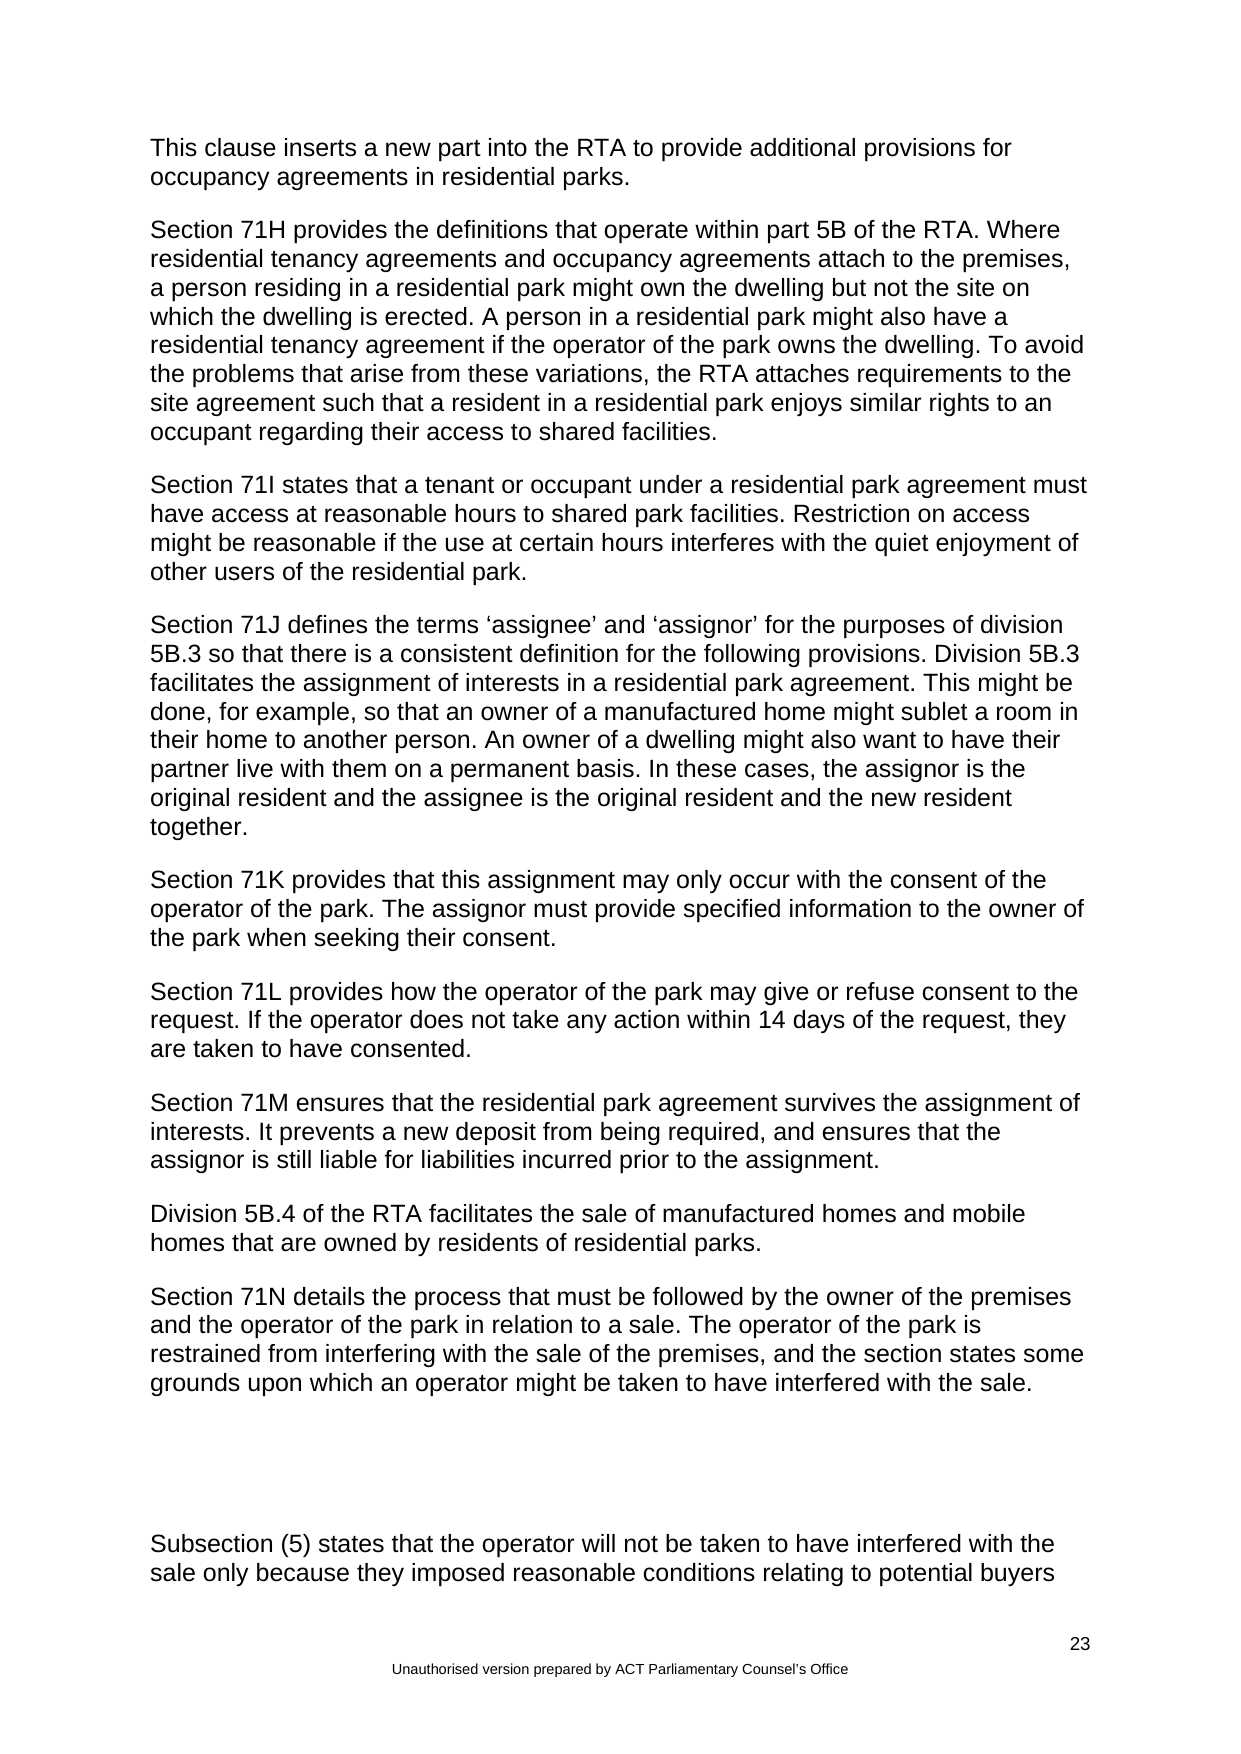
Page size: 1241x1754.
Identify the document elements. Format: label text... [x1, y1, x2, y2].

text Section 71N details the process that must be followed by the owner of the premises and the operator of the park in relation to a sale. The operator of the park is restrained from interfering with the sale of the premises, and the section states some grounds upon which an operator might be taken to have interfered with the sale. [150, 1282, 1090, 1397]
text This clause inserts a new part into the RTA to provide additional provisions for occupancy agreements in residential parks. [150, 133, 1090, 190]
text Section 71M ensures that the residential park agreement survives the assignment of interests. It prevents a new deposit from being required, and ensures that the assignor is still liable for liabilities incurred prior to the assignment. [150, 1088, 1090, 1174]
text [150, 1529, 1090, 1587]
text Section 71I states that a tenant or occupant under a residential park agreement must have access at reasonable hours to shared park facilities. Restriction on access might be reasonable if the use at certain hours interferes with the quiet enjoyment of other users of the residential park. [150, 470, 1090, 585]
text Section 71J defines the terms ‘assignee’ and ‘assignor’ for the purposes of division 5B.3 so that there is a consistent definition for the following provisions. Division 5B.3 facilitates the assignment of interests in a residential park agreement. This might be done, for example, so that an owner of a manufactured home might sublet a room in their home to another person. An owner of a dwelling might also want to have their partner live with them on a permanent basis. In these cases, the assignor is the original resident and the assignee is the original resident and the new resident together. [150, 610, 1090, 840]
text Section 71L provides how the operator of the park may give or refuse consent to the request. If the operator does not take any action within 14 days of the request, they are taken to have consented. [150, 977, 1090, 1063]
text Section 71K provides that this assignment may only occur with the consent of the operator of the park. The assignor must provide specified information to the owner of the park when seeking their consent. [150, 865, 1090, 952]
text Division 5B.4 of the RTA facilitates the sale of manufactured homes and mobile homes that are owned by residents of residential parks. [150, 1199, 1090, 1257]
text Section 71H provides the definitions that operate within part 5B of the RTA. Where residential tenancy agreements and occupancy agreements attach to the premises, a person residing in a residential park might own the dwelling but not the site on which the dwelling is erected. A person in a residential park might also have a residential tenancy agreement if the operator of the park owns the dwelling. To avoid the problems that arise from these variations, the RTA attaches requirements to the site agreement such that a resident in a residential park enjoys similar rights to an occupant regarding their access to shared facilities. [150, 215, 1090, 445]
